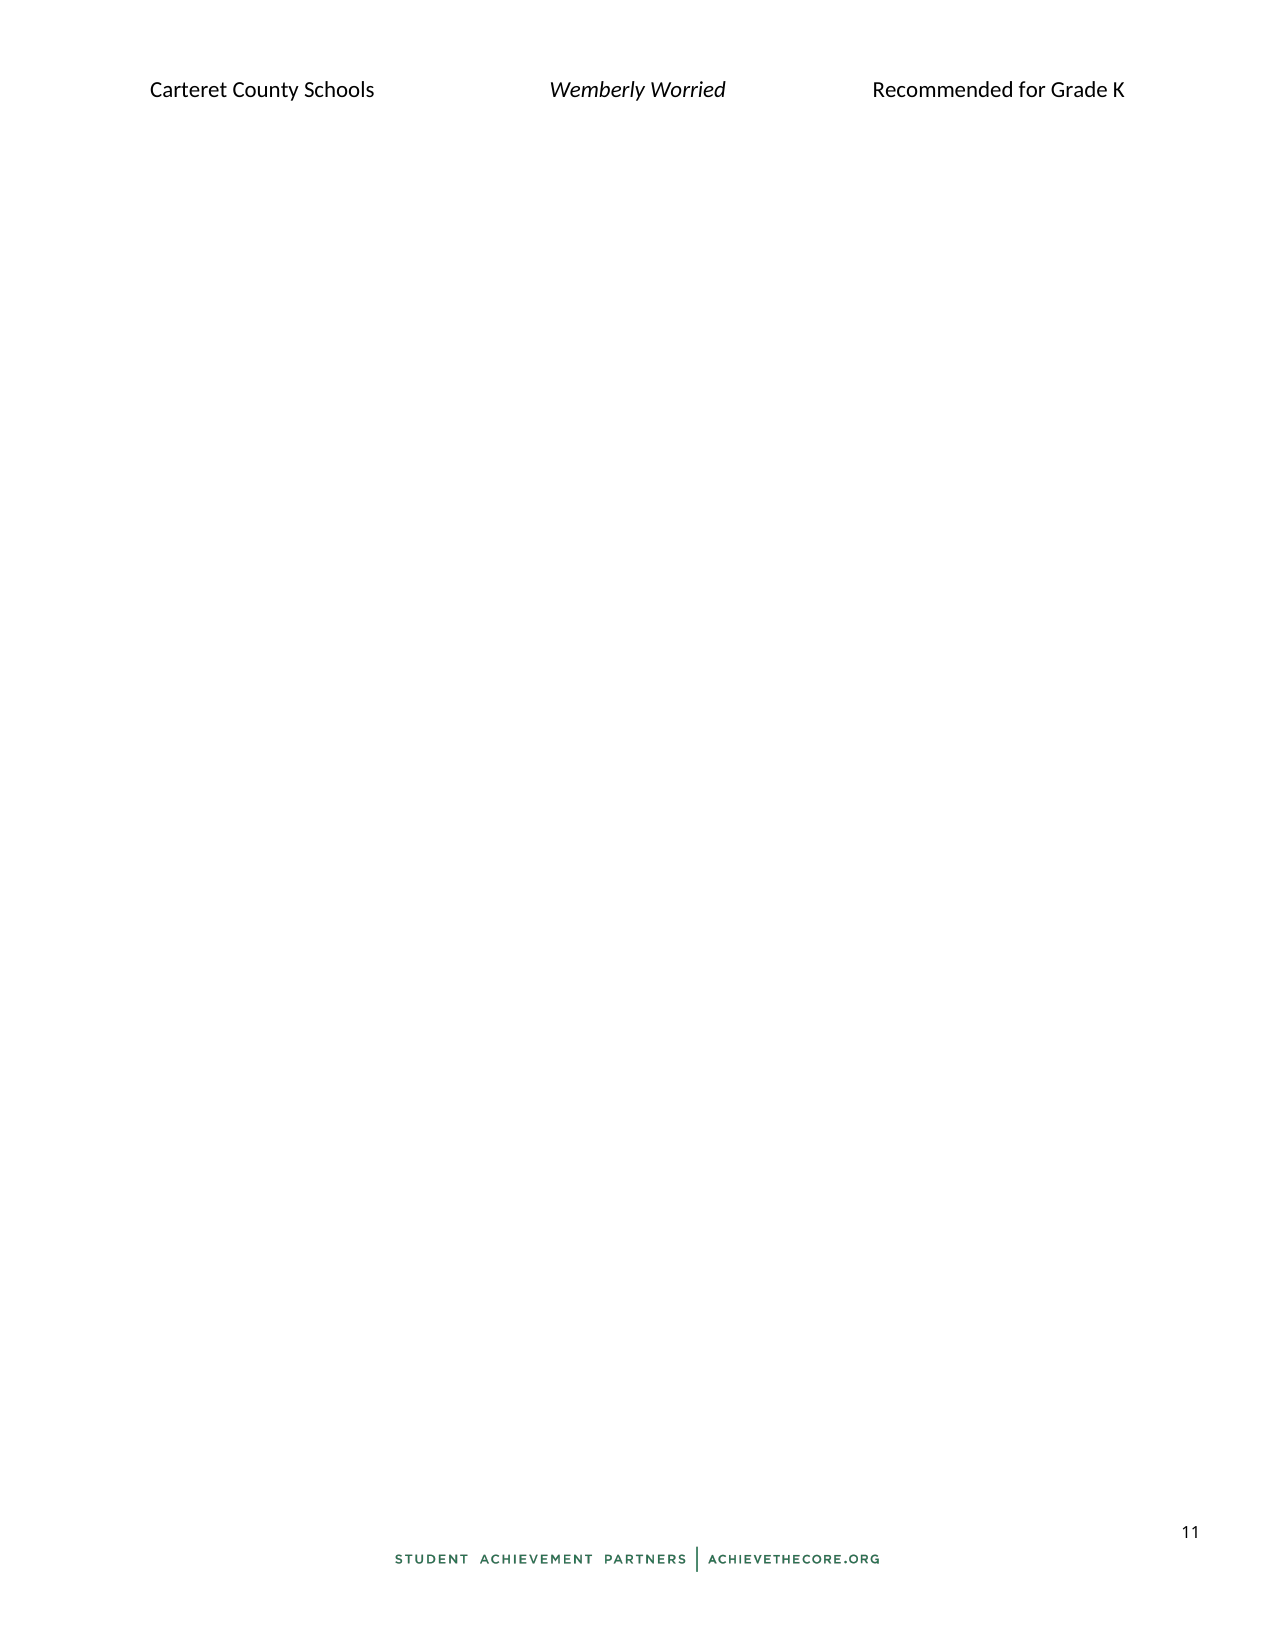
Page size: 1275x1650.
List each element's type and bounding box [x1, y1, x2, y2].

picture [384, 1543, 892, 1575]
